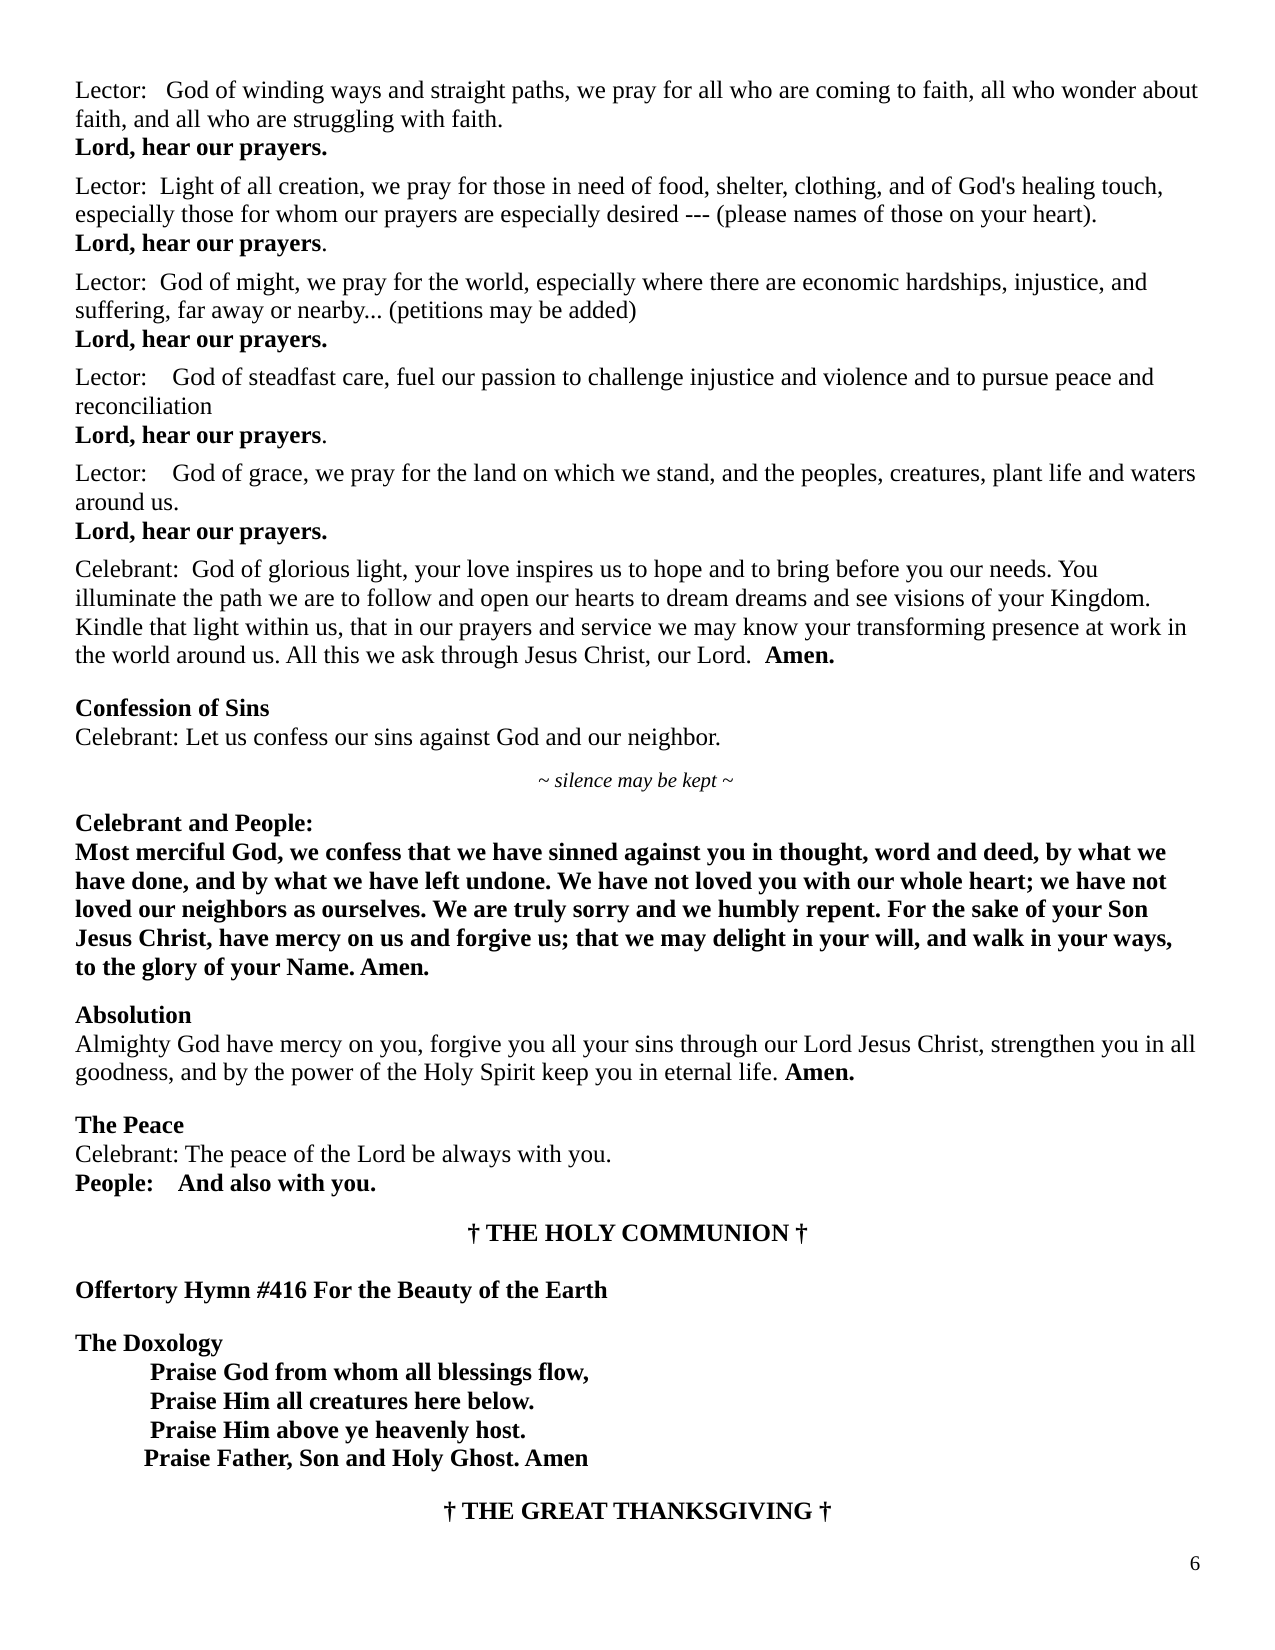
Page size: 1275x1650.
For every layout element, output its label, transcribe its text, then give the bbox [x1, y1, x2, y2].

text Lector: God of grace, we pray for the land on which we stand, and the peoples, creatures, plant life and waters around us. [75, 458, 1200, 516]
text Offertory Hymn #416 For the Beauty of the Earth [75, 1276, 1200, 1304]
text Lord, hear our prayers. [75, 420, 1200, 449]
text Celebrant: The peace of the Lord be always with you. [75, 1139, 1200, 1168]
text Lord, hear our prayers. [75, 132, 1200, 161]
text Lector: God of steadfast care, fuel our passion to challenge injustice and violence and to pursue peace and reconciliation [75, 362, 1200, 420]
text Celebrant: Let us confess our sins against God and our neighbor. [75, 722, 1200, 751]
text † THE HOLY COMMUNION † [75, 1218, 1200, 1247]
text Lector: Light of all creation, we pray for those in need of food, shelter, clothing, and of God's healing touch, especially those for whom our prayers are especially desired --- (please names of those on your heart). [75, 171, 1200, 228]
text Praise Him above ye heavenly host. [75, 1415, 1200, 1443]
text Confession of Sins [75, 693, 1200, 722]
text People: And also with you. [75, 1168, 1200, 1197]
text Lector: God of might, we pray for the world, especially where there are economic hardships, injustice, and suffering, far away or nearby... (petitions may be added) [75, 267, 1200, 324]
text † THE GREAT THANKSGIVING † [75, 1496, 1200, 1525]
text The Doxology [75, 1328, 1200, 1357]
text Most merciful God, we confess that we have sinned against you in thought, word and deed, by what we have done, and by what we have left undone. We have not loved you with our whole heart; we have not loved our neighbors as ourselves. We are truly sorry and we humbly repent. For the sake of your Son Jesus Christ, have mercy on us and forgive us; that we may delight in your will, and walk in your ways, to the glory of your Name. Amen. [75, 837, 1200, 981]
text Lord, hear our prayers. [75, 516, 1200, 544]
text Praise Him all creatures here below. [75, 1386, 1200, 1415]
text Lord, hear our prayers. [75, 324, 1200, 353]
text Lord, hear our prayers. [75, 228, 1200, 257]
text ~ silence may be kept ~ [75, 767, 1200, 792]
text Praise God from whom all blessings flow, [75, 1357, 1200, 1386]
text Celebrant: God of glorious light, your love inspires us to hope and to bring before you our needs. You illuminate the path we are to follow and open our hearts to dream dreams and see visions of your Kingdom. Kindle that light within us, that in our prayers and service we may know your transforming presence at work in the world around us. All this we ask through Jesus Christ, our Lord. Amen. [75, 554, 1200, 669]
text Celebrant and People: [75, 808, 1200, 837]
text Absolution [75, 1000, 1200, 1029]
text The Peace [75, 1110, 1200, 1139]
text Lector: God of winding ways and straight paths, we pray for all who are coming to faith, all who wonder about faith, and all who are struggling with faith. [75, 75, 1200, 132]
text Almighty God have mercy on you, forgive you all your sins through our Lord Jesus Christ, strengthen you in all goodness, and by the power of the Holy Spirit keep you in eternal life. Amen. [75, 1029, 1200, 1086]
text Praise Father, Son and Holy Ghost. Amen [75, 1443, 1200, 1472]
